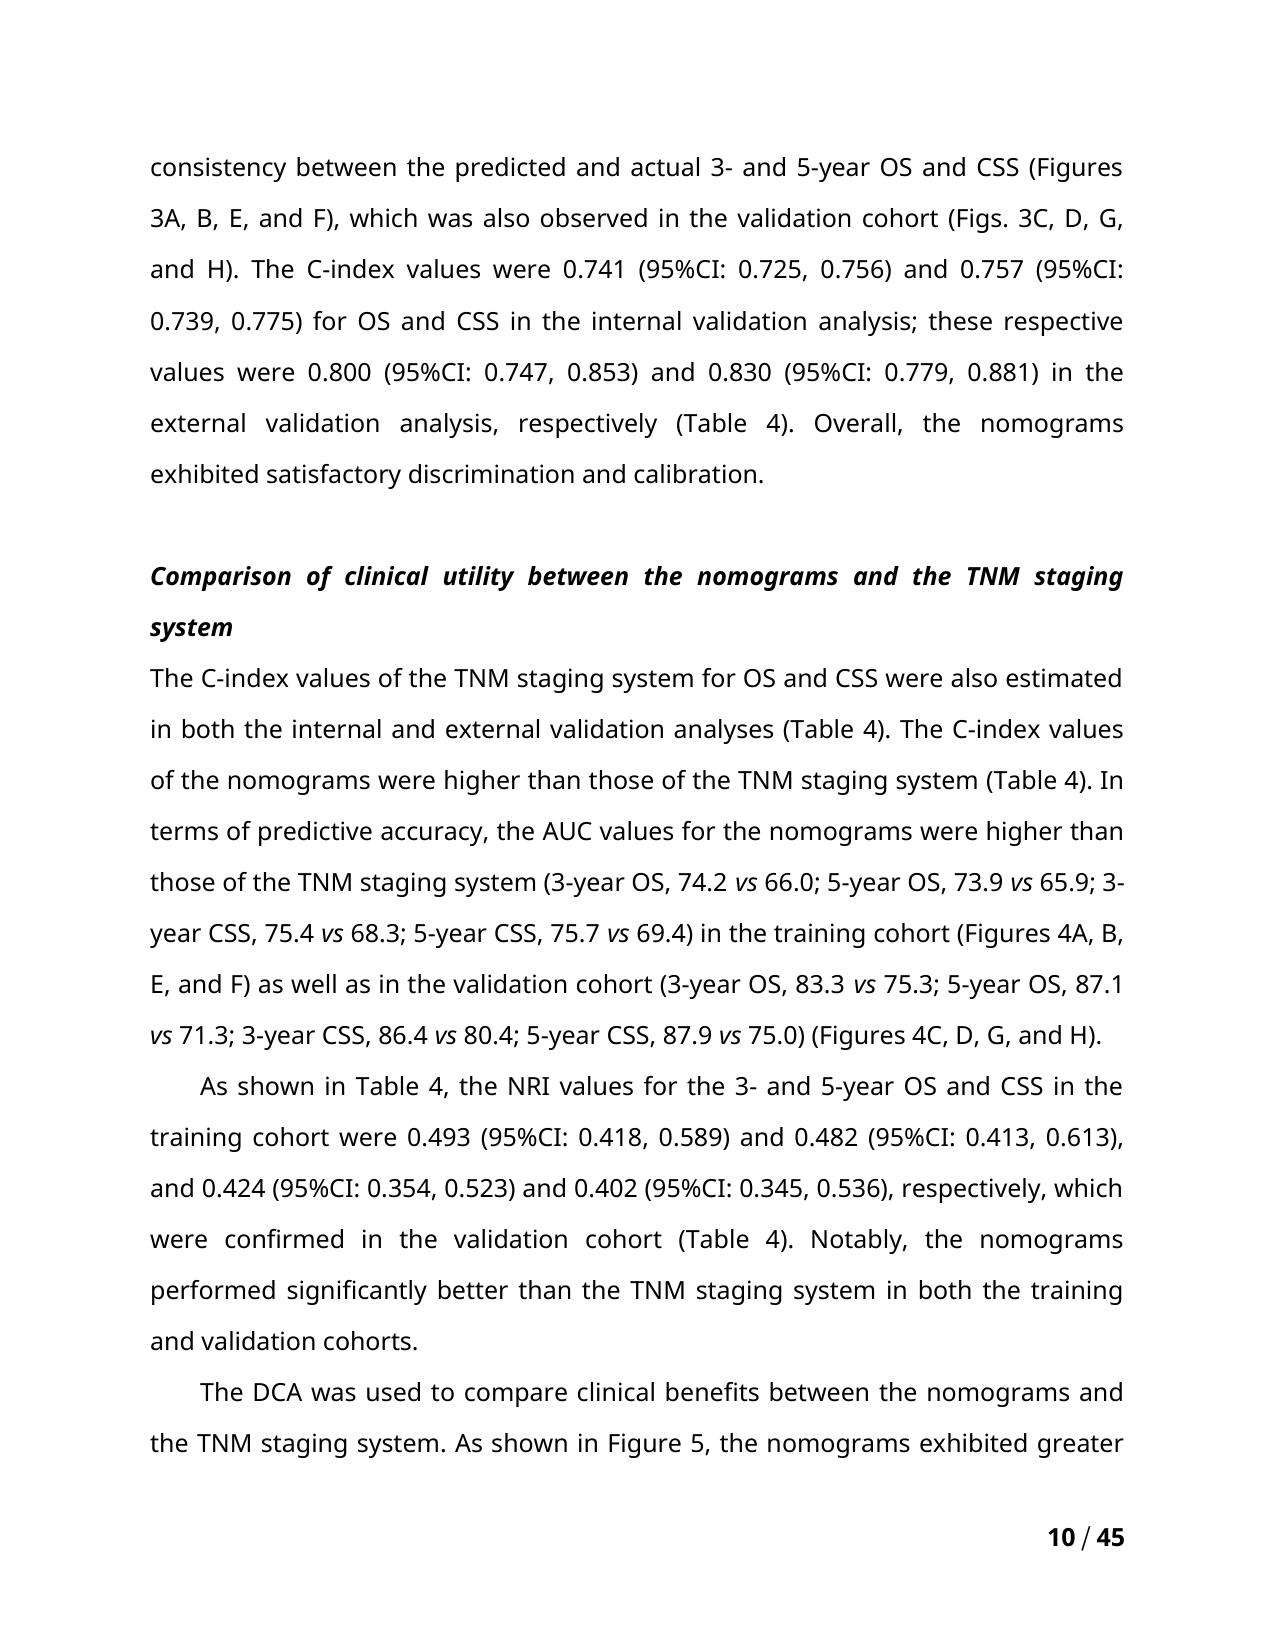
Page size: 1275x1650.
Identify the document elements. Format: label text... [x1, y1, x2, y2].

text As shown in Table 4, the NRI values for the 3- and 5-year OS and CSS in the training cohort were 0.493 (95%CI: 0.418, 0.589) and 0.482 (95%CI: 0.413, 0.613), and 0.424 (95%CI: 0.354, 0.523) and 0.402 (95%CI: 0.345, 0.536), respectively, which were confirmed in the validation cohort (Table 4). Notably, the nomograms performed significantly better than the TNM staging system in both the training and validation cohorts. [150, 1069, 1125, 1358]
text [150, 150, 1125, 490]
text The C-index values of the TNM staging system for OS and CSS were also estimated in both the internal and external validation analyses (Table 4). The C-index values of the nomograms were higher than those of the TNM staging system (Table 4). In terms of predictive accuracy, the AUC values for the nomograms were higher than those of the TNM staging system (3-year OS, 74.2 vs 66.0; 5-year OS, 73.9 vs 65.9; 3-year CSS, 75.4 vs 68.3; 5-year CSS, 75.7 vs 69.4) in the training cohort (Figures 4A, B, E, and F) as well as in the validation cohort (3-year OS, 83.3 vs 75.3; 5-year OS, 87.1 vs 71.3; 3-year CSS, 86.4 vs 80.4; 5-year CSS, 87.9 vs 75.0) (Figures 4C, D, G, and H). [150, 660, 1125, 1052]
text Comparison of clinical utility between the nomograms and the TNM staging system [150, 558, 1125, 643]
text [150, 1375, 1125, 1460]
